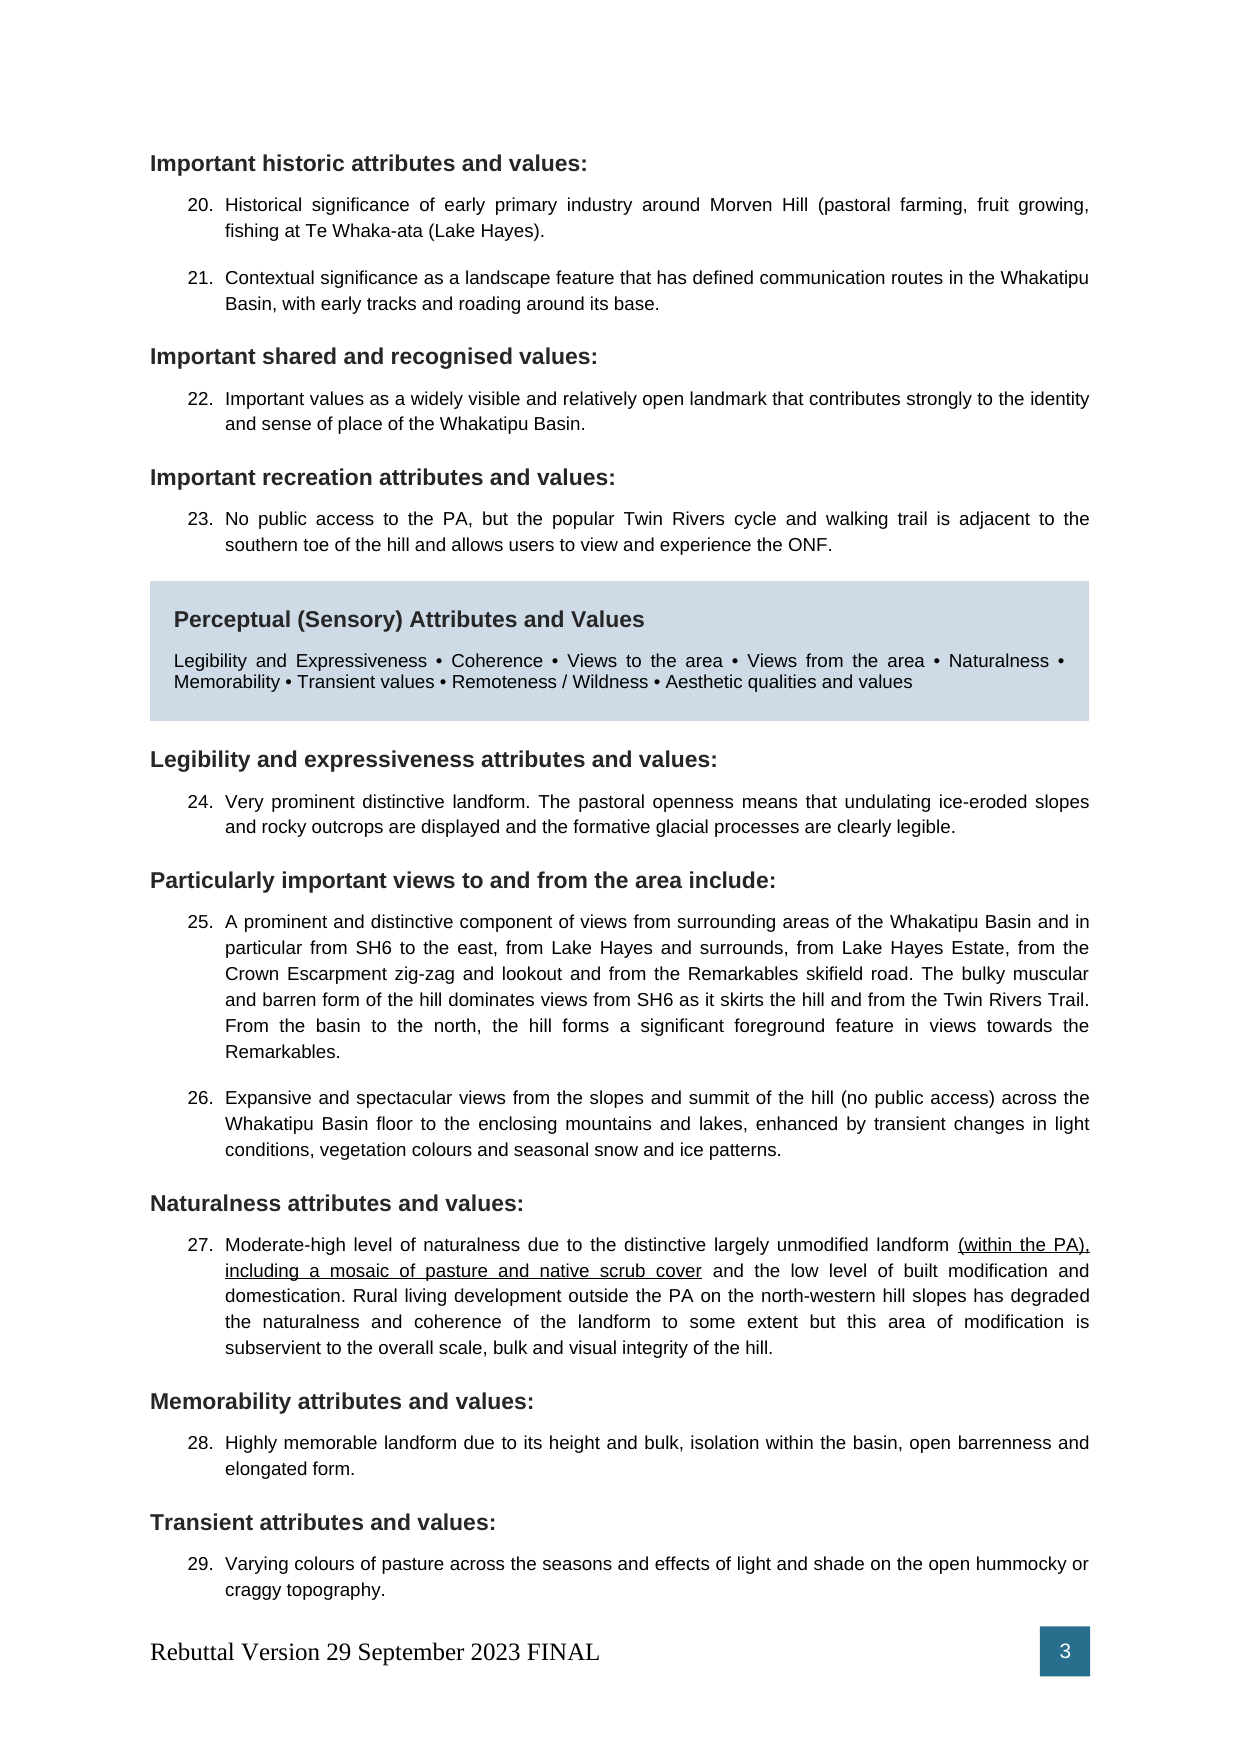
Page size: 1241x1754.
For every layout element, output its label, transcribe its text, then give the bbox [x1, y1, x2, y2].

subtitle Naturalness attributes and values: [150, 1189, 1090, 1216]
subtitle Important historic attributes and values: [150, 150, 1090, 176]
table_header Perceptual (Sensory) Attributes and Values Legibility and Expressiveness • Coherence • Views to the area • Views from the area • Naturalness • Memorability • Transient values • Remoteness / Wildness • Aesthetic qualities and values [150, 581, 1089, 721]
list Expansive and spectacular views from the slopes and summit of the hill (no public access) across the Whakatipu Basin floor to the enclosing mountains and lakes, enhanced by transient changes in light conditions, vegetation colours and seasonal snow and ice patterns. [187, 1087, 1090, 1160]
list Historical significance of early primary industry around Morven Hill (pastoral farming, fruit growing, fishing at Te Whaka-ata (Lake Hayes). [187, 194, 1090, 241]
list Contextual significance as a landscape feature that has defined communication routes in the Whakatipu Basin, with early tracks and roading around its base. [187, 267, 1090, 314]
subtitle Particularly important views to and from the area include: [150, 867, 1090, 893]
subtitle Legibility and expressiveness attributes and values: [150, 746, 1090, 773]
subtitle Transient attributes and values: [150, 1508, 1090, 1535]
list Moderate-high level of naturalness due to the distinctive largely unmodified landform (within the PA), including a mosaic of pasture and native scrub cover and the low level of built modification and domestication. Rural living development outside the PA on the north-western hill slopes has degraded the naturalness and coherence of the landform to some extent but this area of modification is subservient to the overall scale, bulk and visual integrity of the hill. [187, 1234, 1090, 1358]
list Varying colours of pasture across the seasons and effects of light and shade on the open hummocky or craggy topography. [187, 1553, 1090, 1600]
list Highly memorable landform due to its height and bulk, isolation within the basin, open barrenness and elongated form. [187, 1432, 1090, 1479]
subtitle Important shared and recognised values: [150, 343, 1090, 369]
list A prominent and distinctive component of views from surrounding areas of the Whakatipu Basin and in particular from SH6 to the east, from Lake Hayes and surrounds, from Lake Hayes Estate, from the Crown Escarpment zig-zag and lookout and from the Remarkables skifield road. The bulky muscular and barren form of the hill dominates views from SH6 as it skirts the hill and from the Twin Rivers Trail. From the basin to the north, the hill forms a significant foreground feature in views towards the Remarkables. [187, 911, 1090, 1062]
subtitle Important recreation attributes and values: [150, 464, 1090, 490]
subtitle Memorability attributes and values: [150, 1388, 1090, 1414]
list No public access to the PA, but the popular Twin Rivers cycle and walking trail is adjacent to the southern toe of the hill and allows users to view and experience the ONF. [187, 508, 1090, 555]
list Important values as a widely visible and relatively open landmark that contributes strongly to the identity and sense of place of the Whakatipu Basin. [187, 387, 1090, 435]
list Very prominent distinctive landform. The pastoral openness means that undulating ice-eroded slopes and rocky outcrops are displayed and the formative glacial processes are clearly legible. [187, 791, 1090, 838]
